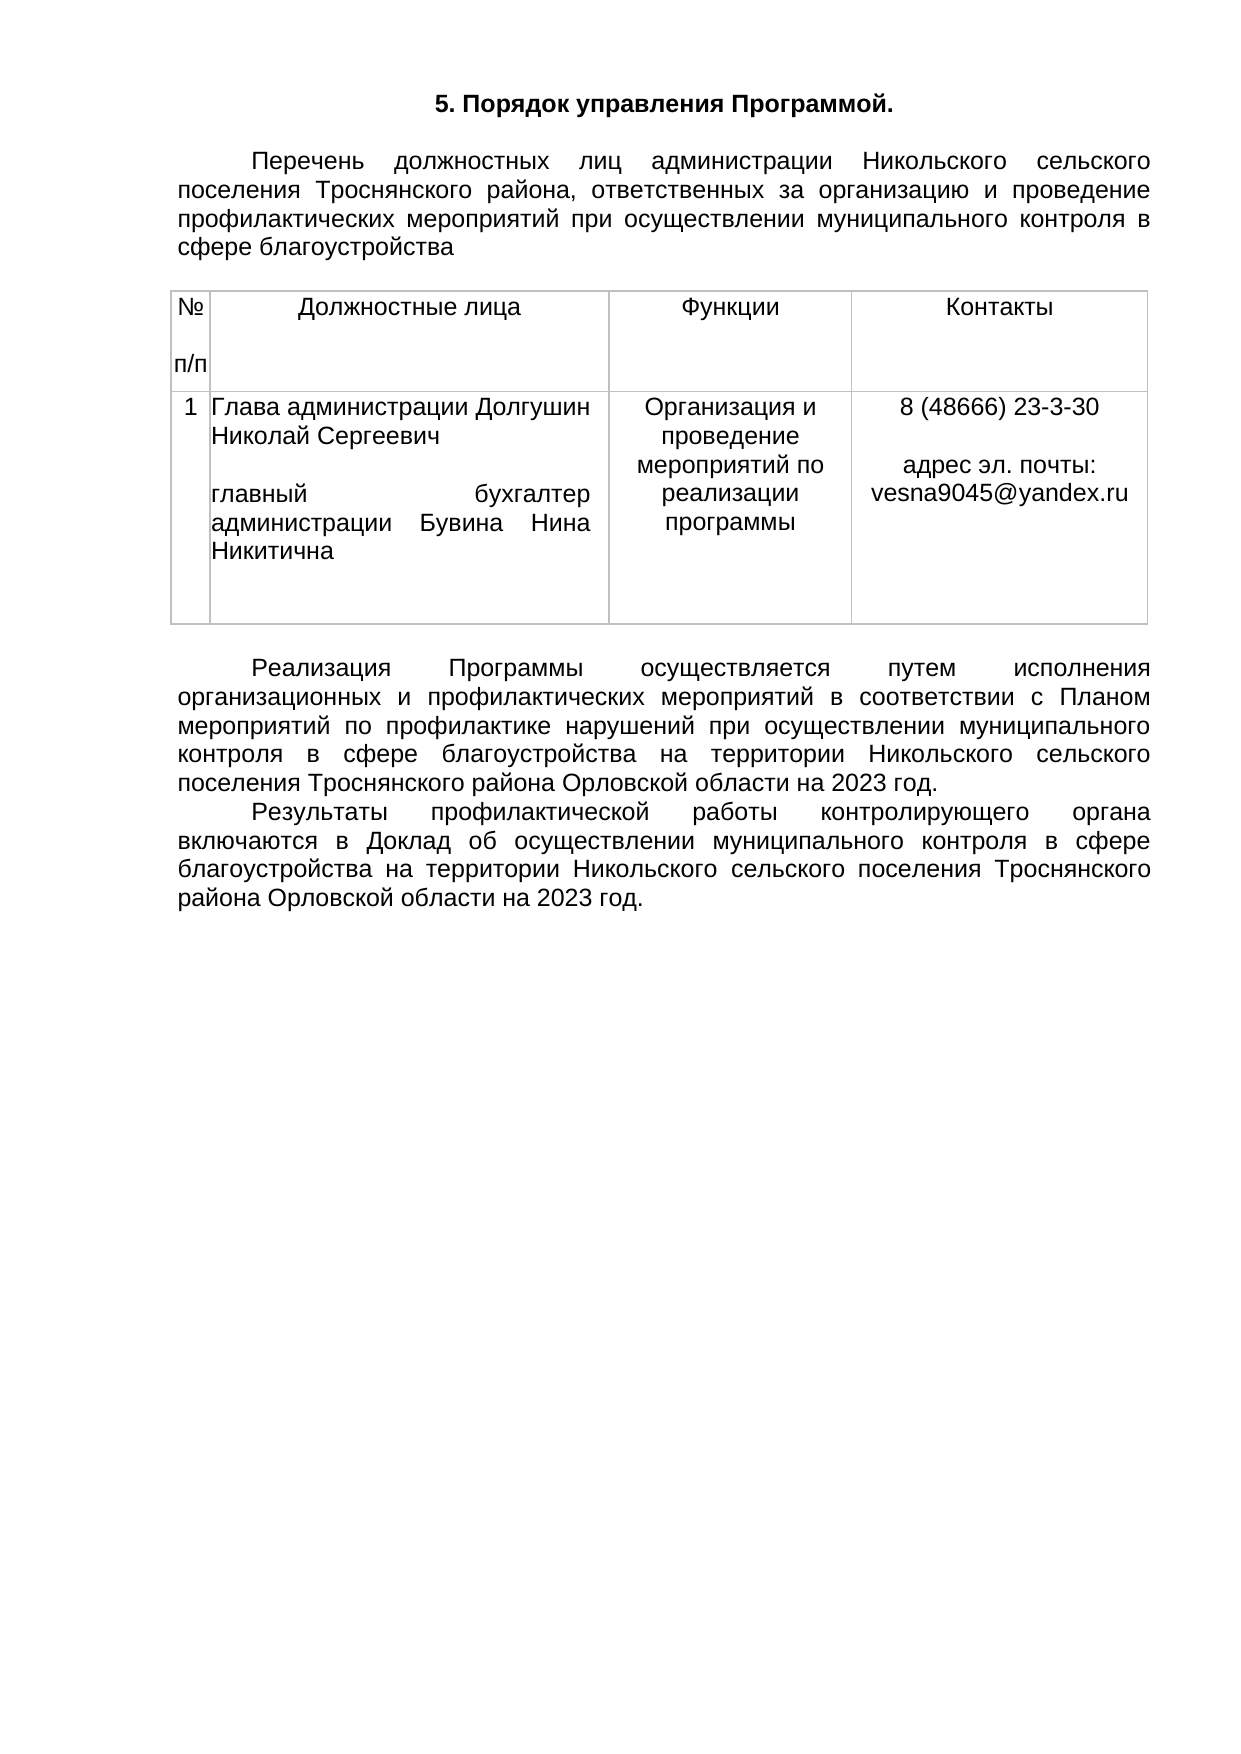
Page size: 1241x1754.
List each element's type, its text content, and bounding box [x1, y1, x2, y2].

text Результаты профилактической работы контролирующего органа включаются в Доклад об осуществлении муниципального контроля в сфере благоустройства на территории Никольского сельского поселения Троснянского района Орловской области на 2023 год. [177, 797, 1152, 912]
table_header № п/п [172, 292, 209, 391]
text Реализация Программы осуществляется путем исполнения организационных и профилактических мероприятий в соответствии с Планом мероприятий по профилактике нарушений при осуществлении муниципального контроля в сфере благоустройства на территории Никольского сельского поселения Троснянского района Орловской области на 2023 год. [177, 653, 1152, 797]
table_cell 1 [172, 392, 209, 623]
table_header Контакты [852, 292, 1147, 391]
table_cell Глава администрации Долгушин Николай Сергеевич главный бухгалтер администрации Бувина Нина Никитична [211, 392, 608, 623]
table_cell Организация и проведение мероприятий по реализации программы [610, 392, 851, 623]
text Перечень должностных лиц администрации Никольского сельского поселения Троснянского района, ответственных за организацию и проведение профилактических мероприятий при осуществлении муниципального контроля в сфере благоустройства [177, 146, 1152, 261]
table_header Функции [610, 292, 851, 391]
table_cell 8 (48666) 23-3-30 адрес эл. почты: vesna9045@yandex.ru [852, 392, 1147, 623]
text 5. Порядок управления Программой. [177, 89, 1152, 117]
table_header Должностные лица [211, 292, 608, 391]
